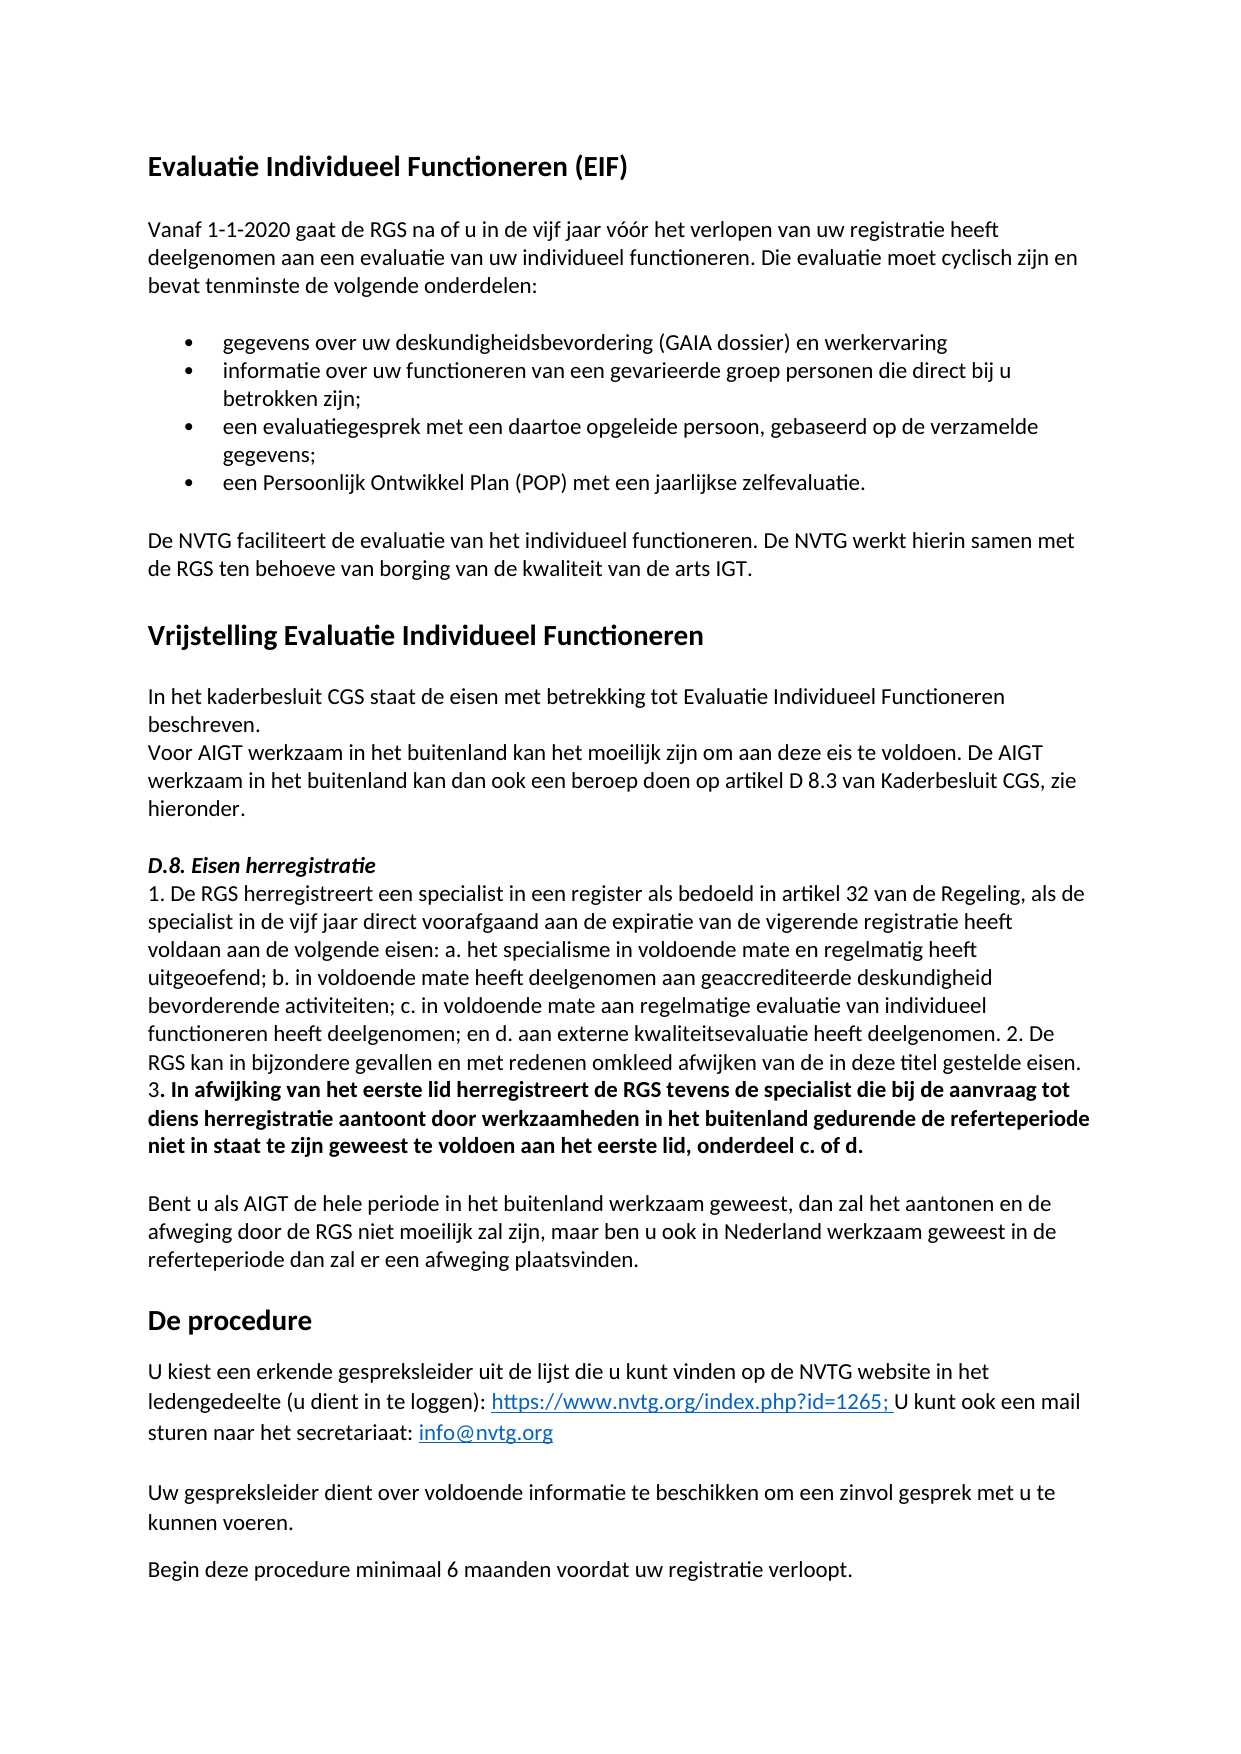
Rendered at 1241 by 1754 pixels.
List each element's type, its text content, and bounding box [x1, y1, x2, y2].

text De NVTG faciliteert de evaluatie van het individueel functioneren. De NVTG werkt hierin samen met de RGS ten behoeve van borging van de kwaliteit van de arts IGT. Vrijstelling Evaluatie Individueel Functioneren [148, 526, 1093, 653]
text In het kaderbesluit CGS staat de eisen met betrekking tot Evaluatie Individueel Functioneren beschreven. Voor AIGT werkzaam in het buitenland kan het moeilijk zijn om aan deze eis te voldoen. De AIGT werkzaam in het buitenland kan dan ook een beroep doen op artikel D 8.3 van Kaderbesluit CGS, zie hieronder. [148, 682, 1093, 822]
text Evaluatie Individueel Functioneren (EIF) [148, 148, 1093, 183]
list informatie over uw functioneren van een gevarieerde groep personen die direct bij u betrokken zijn; [185, 356, 1093, 412]
list een evaluatiegesprek met een daartoe opgeleide persoon, gebaseerd op de verzamelde gegevens; [185, 412, 1093, 468]
text U kiest een erkende gespreksleider uit de lijst die u kunt vinden op de NVTG website in het ledengedeelte (u dient in te loggen): https://www.nvtg.org/index.php?id=1265; U kunt ook een mail sturen naar het secretariaat: info@nvtg.org Uw gespreksleider dient over voldoende informatie te beschikken om een zinvol gesprek met u te kunnen voeren. [148, 1357, 1093, 1536]
text D.8. Eisen herregistratie 1. De RGS herregistreert een specialist in een register als bedoeld in artikel 32 van de Regeling, als de specialist in de vijf jaar direct voorafgaand aan de expiratie van de vigerende registratie heeft voldaan aan de volgende eisen: a. het specialisme in voldoende mate en regelmatig heeft uitgeoefend; b. in voldoende mate heeft deelgenomen aan geaccrediteerde deskundigheid bevorderende activiteiten; c. in voldoende mate aan regelmatige evaluatie van individueel functioneren heeft deelgenomen; en d. aan externe kwaliteitsevaluatie heeft deelgenomen. 2. De RGS kan in bijzondere gevallen en met redenen omkleed afwijken van de in deze titel gestelde eisen. 3. In afwijking van het eerste lid herregistreert de RGS tevens de specialist die bij de aanvraag tot diens herregistratie aantoont door werkzaamheden in het buitenland gedurende de referteperiode niet in staat te zijn geweest te voldoen aan het eerste lid, onderdeel c. of d. [148, 851, 1093, 1160]
text De procedure [148, 1302, 1093, 1338]
text Bent u als AIGT de hele periode in het buitenland werkzaam geweest, dan zal het aantonen en de afweging door de RGS niet moeilijk zal zijn, maar ben u ook in Nederland werkzaam geweest in de referteperiode dan zal er een afweging plaatsvinden. [148, 1189, 1093, 1273]
list een Persoonlijk Ontwikkel Plan (POP) met een jaarlijkse zelfevaluatie. [185, 468, 1093, 497]
list gegevens over uw deskundigheidsbevordering (GAIA dossier) en werkervaring [185, 328, 1093, 356]
text Begin deze procedure minimaal 6 maanden voordat uw registratie verloopt. [148, 1555, 1093, 1583]
text Vanaf 1-1-2020 gaat de RGS na of u in de vijf jaar vóór het verlopen van uw registratie heeft deelgenomen aan een evaluatie van uw individueel functioneren. Die evaluatie moet cyclisch zijn en bevat tenminste de volgende onderdelen: [148, 215, 1093, 299]
